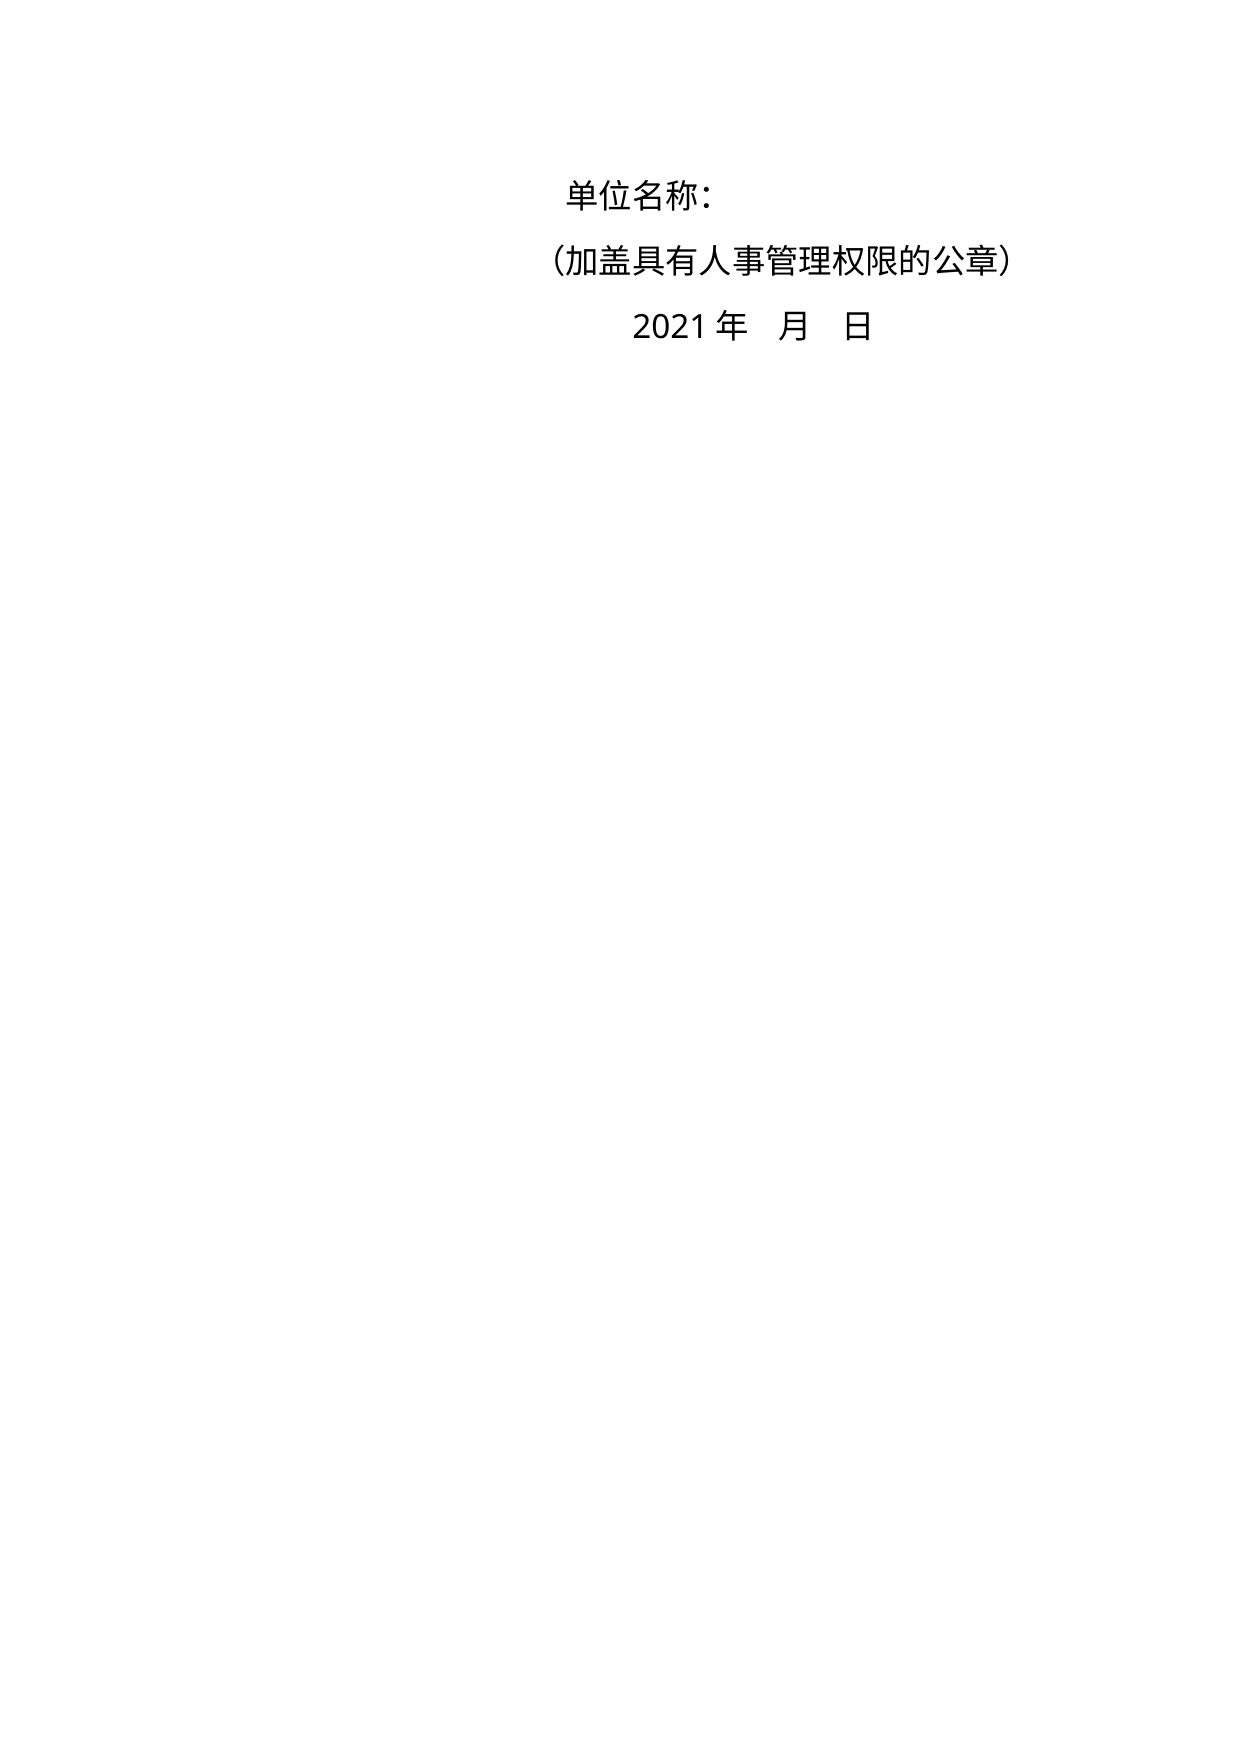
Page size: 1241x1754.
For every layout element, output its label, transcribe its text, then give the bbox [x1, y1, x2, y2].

text 单位名称： [165, 162, 1087, 227]
text （加盖具有人事管理权限的公章） [165, 227, 1087, 292]
text 2021年 月 日 [165, 292, 1087, 357]
